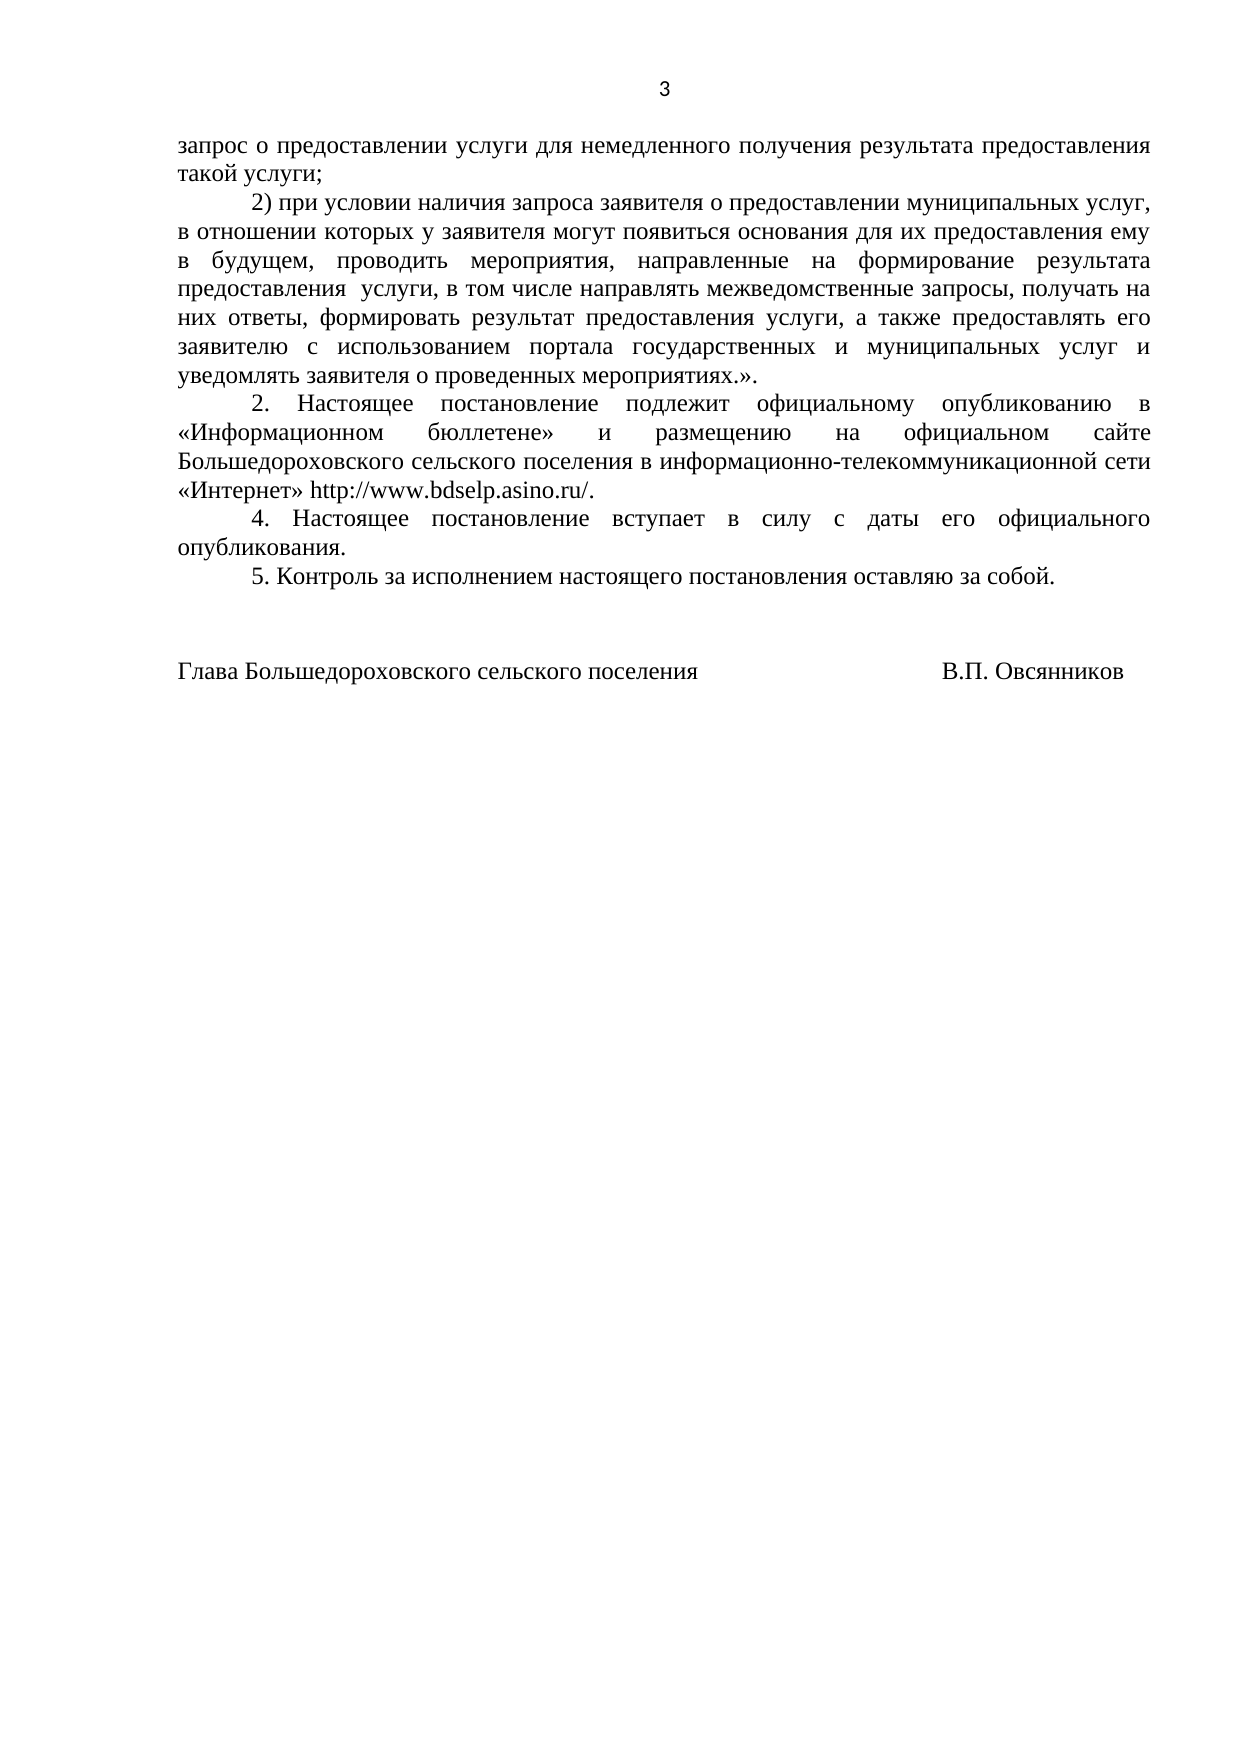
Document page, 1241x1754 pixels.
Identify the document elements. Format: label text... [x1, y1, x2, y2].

text 4. Настоящее постановление вступает в силу с даты его официального опубликования. [177, 503, 1152, 561]
text Глава Большедороховского сельского поселения В.П. Овсянников [177, 656, 1152, 684]
text 2) при условии наличия запроса заявителя о предоставлении муниципальных услуг, в отношении которых у заявителя могут появиться основания для их предоставления ему в будущем, проводить мероприятия, направленные на формирование результата предоставления услуги, в том числе направлять межведомственные запросы, получать на них ответы, формировать результат предоставления услуги, а также предоставлять его заявителю с использованием портала государственных и муниципальных услуг и уведомлять заявителя о проведенных мероприятиях.». [177, 187, 1152, 388]
text 2. Настоящее постановление подлежит официальному опубликованию в «Информационном бюллетене» и размещению на официальном сайте Большедороховского сельского поселения в информационно-телекоммуникационной сети «Интернет» http://www.bdselp.asino.ru/. [177, 388, 1152, 503]
text 5. Контроль за исполнением настоящего постановления оставляю за собой. [177, 561, 1152, 590]
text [177, 130, 1152, 187]
